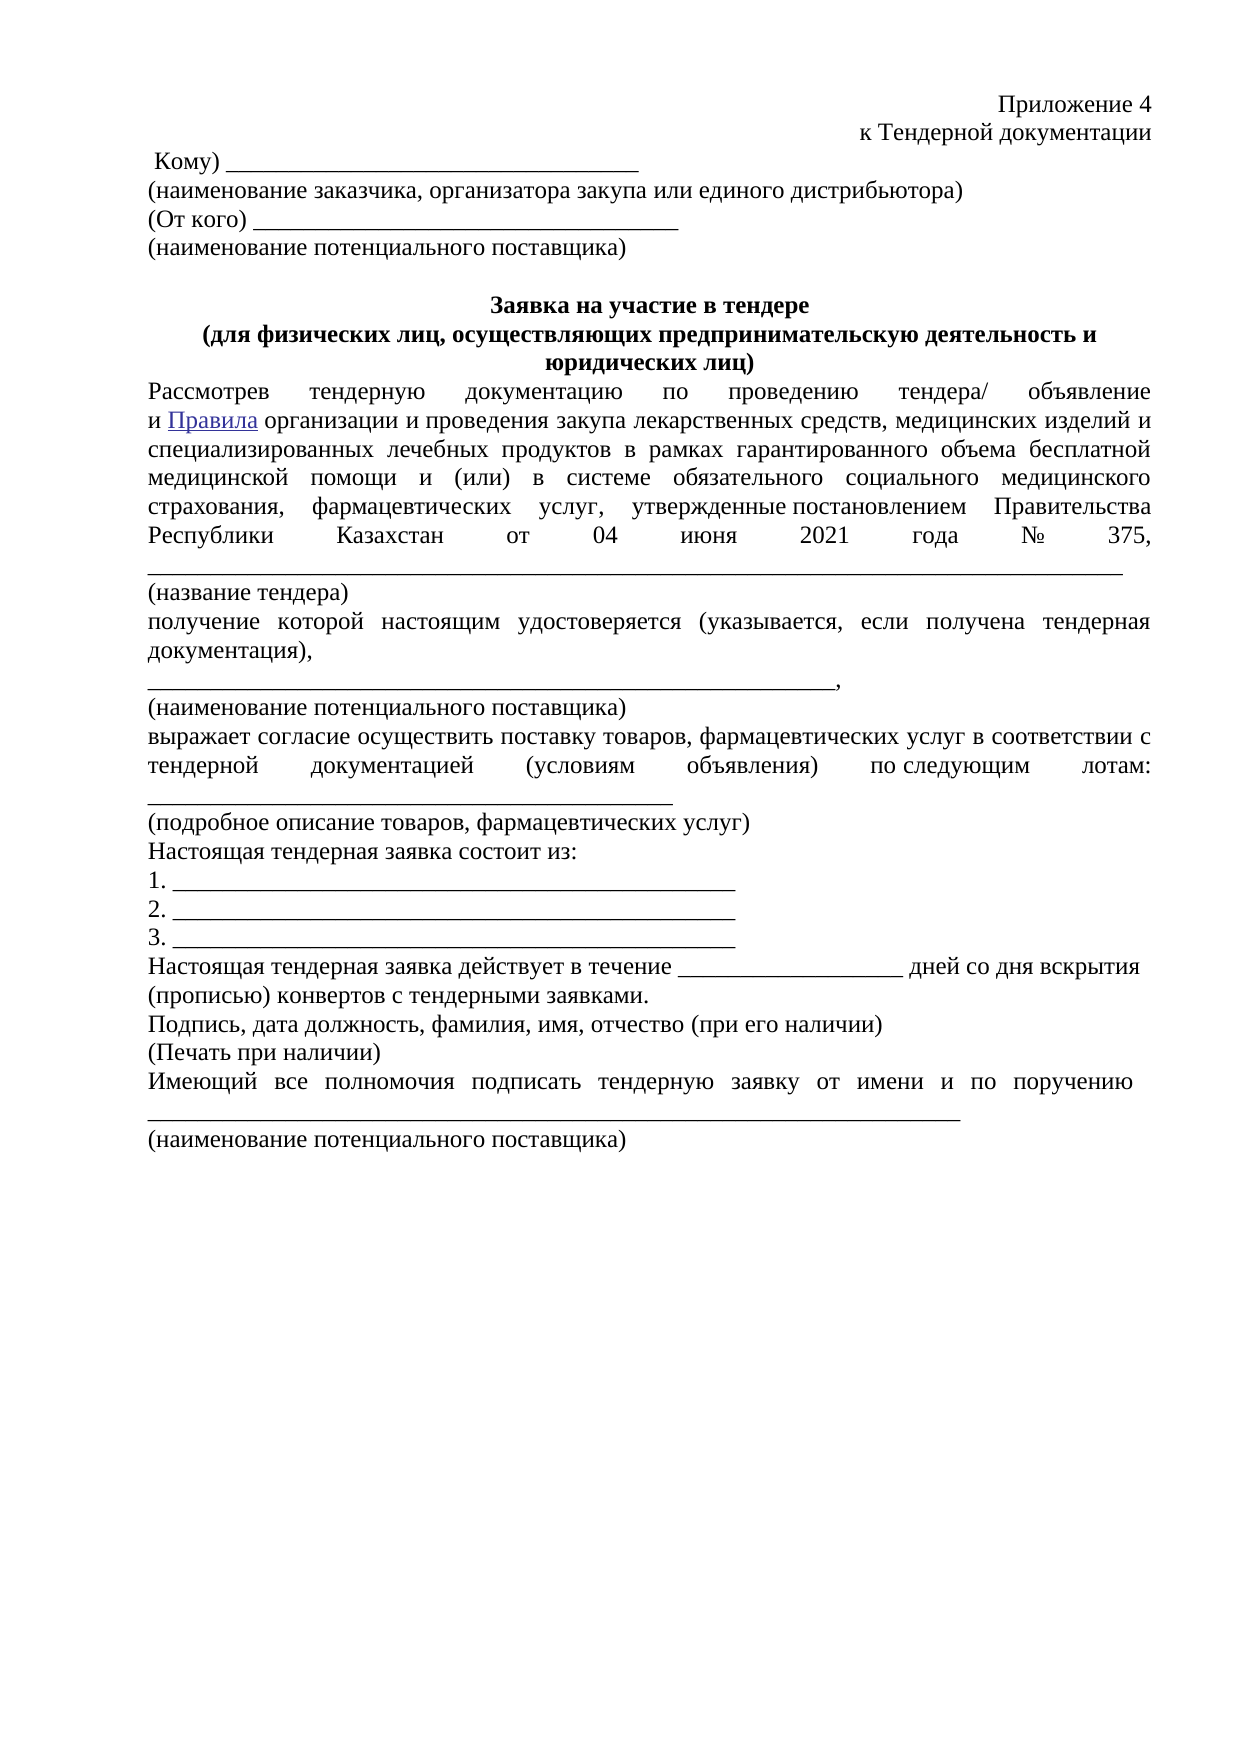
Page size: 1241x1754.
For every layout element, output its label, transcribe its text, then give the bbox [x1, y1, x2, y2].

text Рассмотрев тендерную документацию по проведению тендера/ объявление и Правила организации и проведения закупа лекарственных средств, медицинских изделий и специализированных лечебных продуктов в рамках гарантированного объема бесплатной медицинской помощи и (или) в системе обязательного социального медицинского страхования, фармацевтических услуг, утвержденные постановлением Правительства Республики Казахстан от 04 июня 2021 года № 375, ______________________________________________________________________________ [148, 376, 1152, 577]
text Кому) _________________________________ (наименование заказчика, организатора закупа или единого дистрибьютора) [148, 146, 1152, 204]
text (подробное описание товаров, фармацевтических услуг) [148, 807, 1152, 836]
text Имеющий все полномочия подписать тендерную заявку от имени и по поручению _________________________________________________________________ (наименование потенциального поставщика) [148, 1066, 1152, 1152]
text (От кого) __________________________________ [148, 204, 1152, 232]
text получение которой настоящим удостоверяется (указывается, если получена тендерная документация), _______________________________________________________, [148, 606, 1152, 692]
text (название тендера) [148, 577, 1152, 606]
text 1. _____________________________________________ [148, 865, 1152, 894]
text Приложение 4 к Тендерной документации [148, 89, 1152, 146]
text Заявка на участие в тендере (для физических лиц, осуществляющих предпринимательскую деятельность и юридических лиц) [148, 290, 1152, 376]
text Настоящая тендерная заявка состоит из: [148, 836, 1152, 865]
text (Печать при наличии) [148, 1037, 1152, 1066]
text (наименование потенциального поставщика) [148, 692, 1152, 721]
text выражает согласие осуществить поставку товаров, фармацевтических услуг в соответствии с тендерной документацией (условиям объявления) по следующим лотам: __________________________________________ [148, 721, 1152, 807]
text 2. _____________________________________________ 3. _____________________________________________ Настоящая тендерная заявка действует в течение __________________ дней со дня вскрытия (прописью) конвертов с тендерными заявками. [148, 894, 1152, 1009]
text (наименование потенциального поставщика) [148, 232, 1152, 261]
text Подпись, дата должность, фамилия, имя, отчество (при его наличии) [148, 1009, 1152, 1037]
